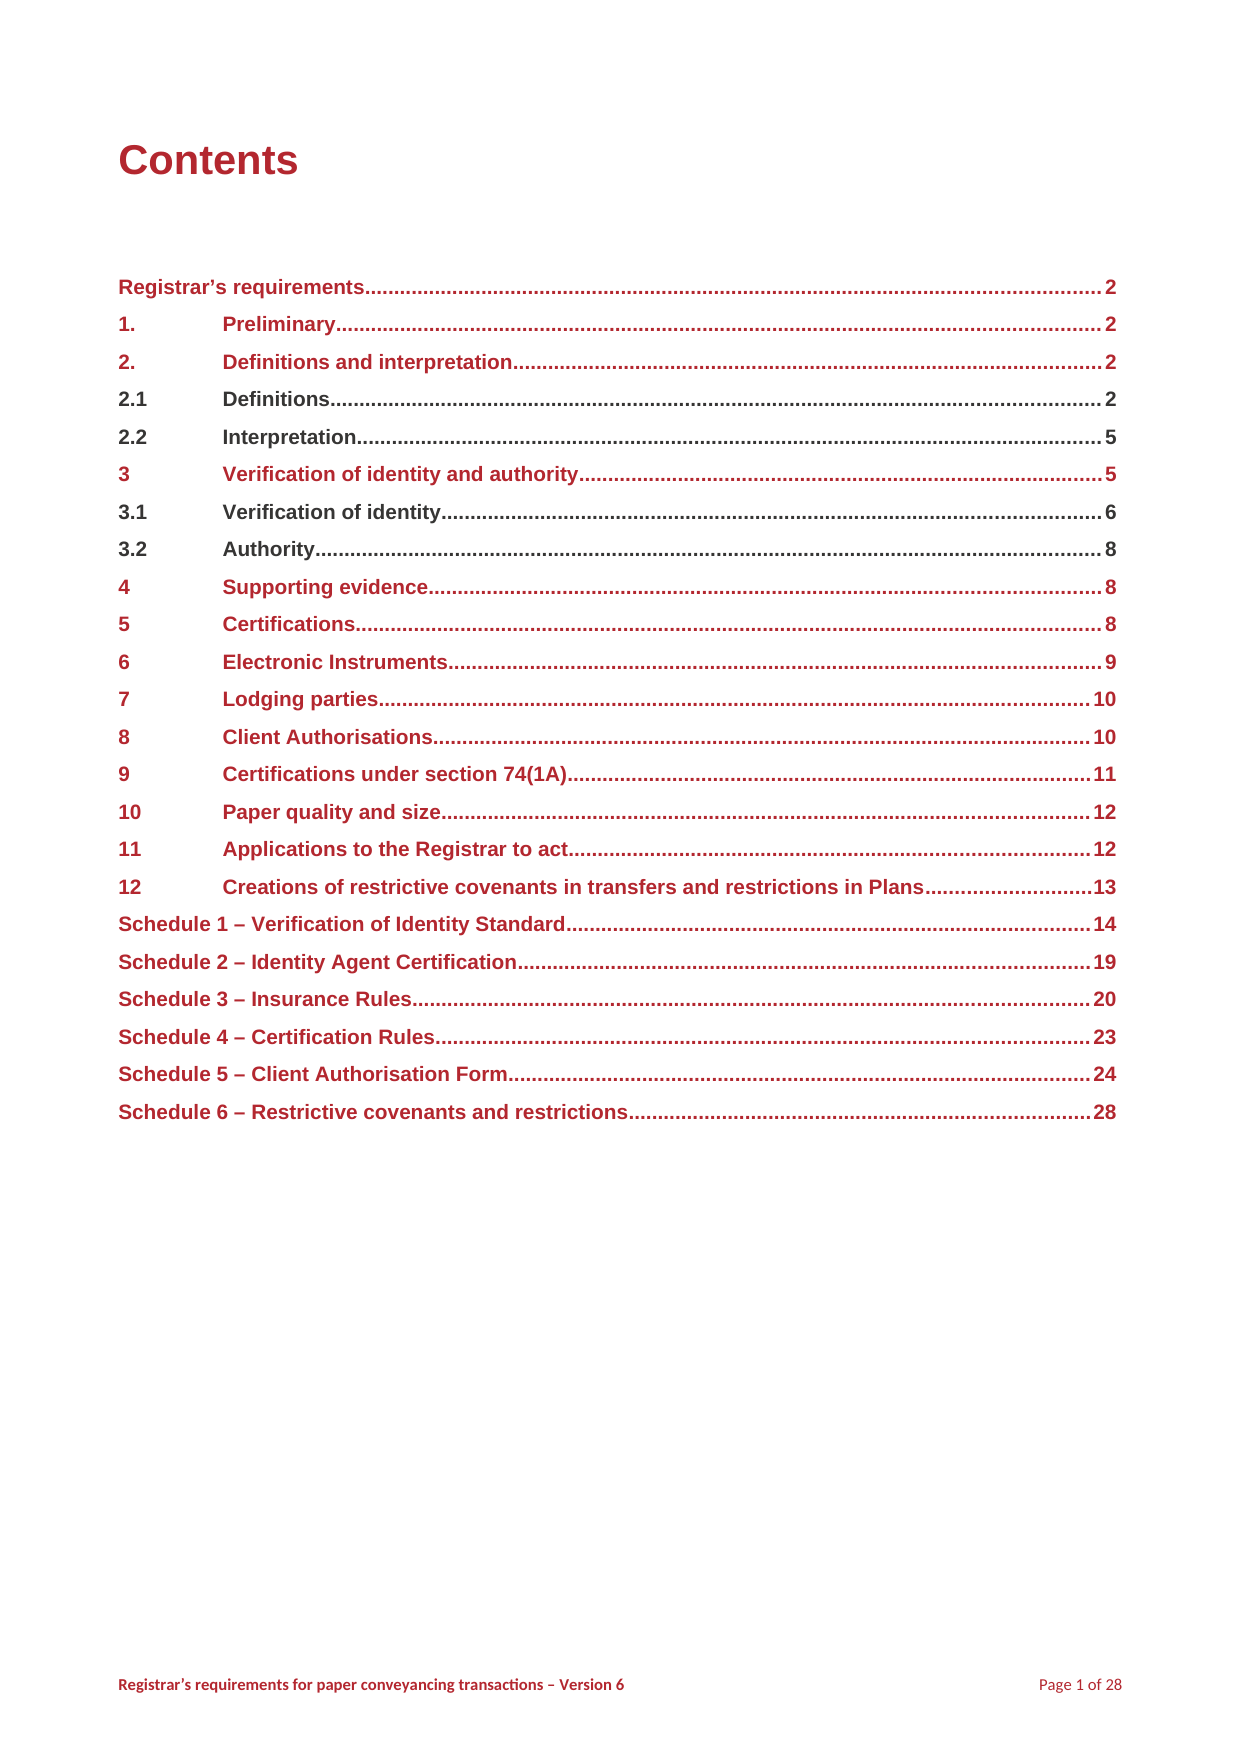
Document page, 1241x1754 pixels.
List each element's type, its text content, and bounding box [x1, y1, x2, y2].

text 7 Lodging parties 10 [118, 686, 1033, 711]
text 2.2 Interpretation 5 [118, 424, 1033, 449]
text 9 Certifications under section 74(1A) 11 [118, 761, 1033, 786]
text Schedule 6 – Restrictive covenants and restrictions 28 [118, 1099, 1033, 1124]
text 11 Applications to the Registrar to act 12 [118, 836, 1033, 861]
text 3.2 Authority 8 [118, 536, 1033, 561]
text Schedule 1 – Verification of Identity Standard 14 [118, 911, 1033, 936]
text Registrar’s requirements 2 [118, 274, 1033, 299]
text 10 Paper quality and size 12 [118, 799, 1033, 824]
text 4 Supporting evidence 8 [118, 574, 1033, 599]
text 2. Definitions and interpretation 2 [118, 349, 1033, 374]
text Schedule 4 – Certification Rules 23 [118, 1024, 1033, 1049]
text Schedule 2 – Identity Agent Certification 19 [118, 949, 1033, 974]
text 1. Preliminary 2 [118, 311, 1033, 336]
text Schedule 5 – Client Authorisation Form 24 [118, 1061, 1033, 1086]
text 8 Client Authorisations 10 [118, 724, 1033, 749]
text 5 Certifications 8 [118, 611, 1033, 636]
text 3 Verification of identity and authority 5 [118, 461, 1033, 486]
subtitle Contents [118, 135, 1122, 183]
text 2.1 Definitions 2 [118, 386, 1033, 411]
text 3.1 Verification of identity 6 [118, 499, 1033, 524]
text 6 Electronic Instruments 9 [118, 649, 1033, 674]
text Schedule 3 – Insurance Rules 20 [118, 986, 1033, 1011]
text 12 Creations of restrictive covenants in transfers and restrictions in Plans 13 [118, 874, 1033, 899]
